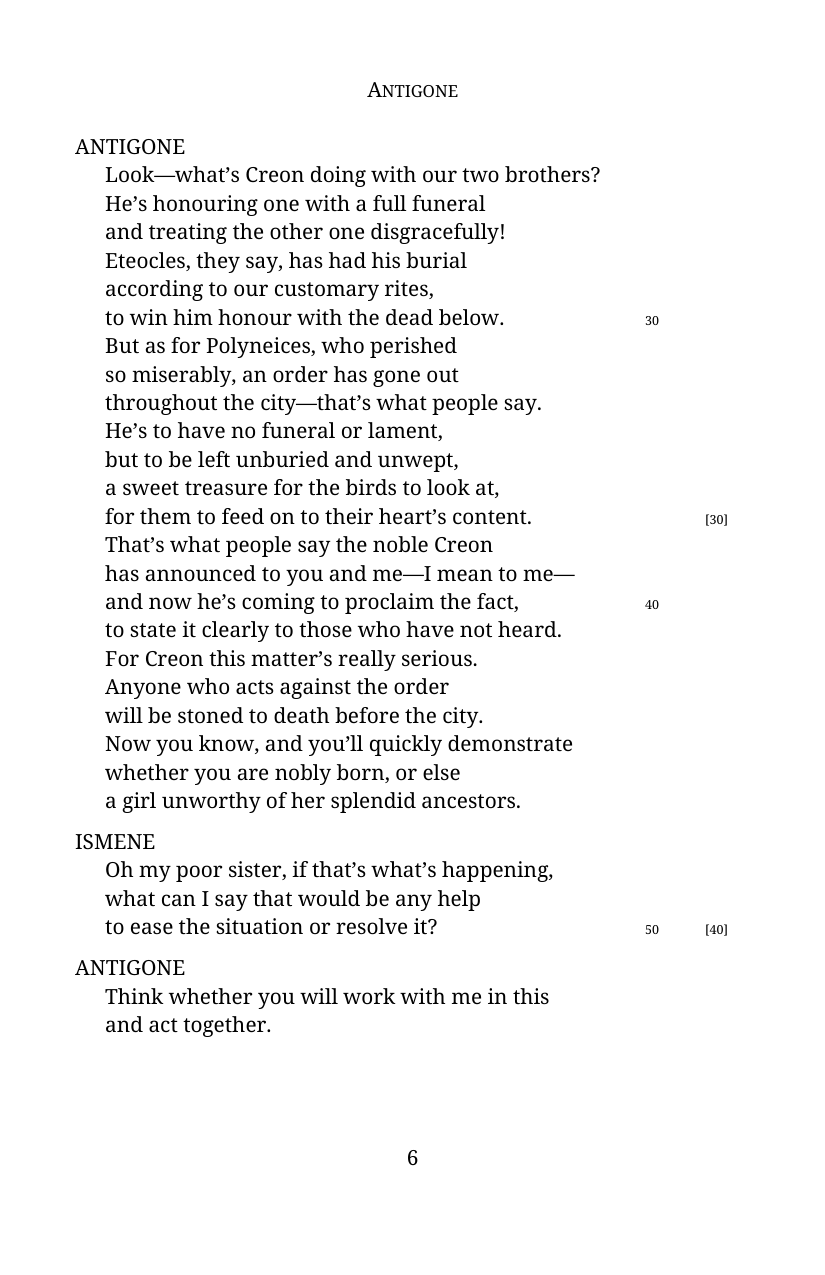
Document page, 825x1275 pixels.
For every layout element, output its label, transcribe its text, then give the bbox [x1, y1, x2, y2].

text ANTIGONE Look—what’s Creon doing with our two brothers? He’s honouring one with a full funeral and treating the other one disgracefully! Eteocles, they say, has had his burial according to our customary rites, to win him honour with the dead below. 30 But as for Polyneices, who perished so miserably, an order has gone out throughout the city—that’s what people say. He’s to have no funeral or lament, but to be left unburied and unwept, a sweet treasure for the birds to look at, for them to feed on to their heart’s content. [30] That’s what people say the noble Creon has announced to you and me—I mean to me— and now he’s coming to proclaim the fact, 40 to state it clearly to those who have not heard. For Creon this matter’s really serious. Anyone who acts against the order will be stoned to death before the city. Now you know, and you’ll quickly demonstrate whether you are nobly born, or else a girl unworthy of her splendid ancestors. [75, 132, 750, 815]
text ANTIGONE Think whether you will work with me in this and act together. [75, 953, 750, 1039]
text ISMENE Oh my poor sister, if that’s what’s happening, what can I say that would be any help to ease the situation or resolve it? 50 [40] [75, 827, 750, 941]
